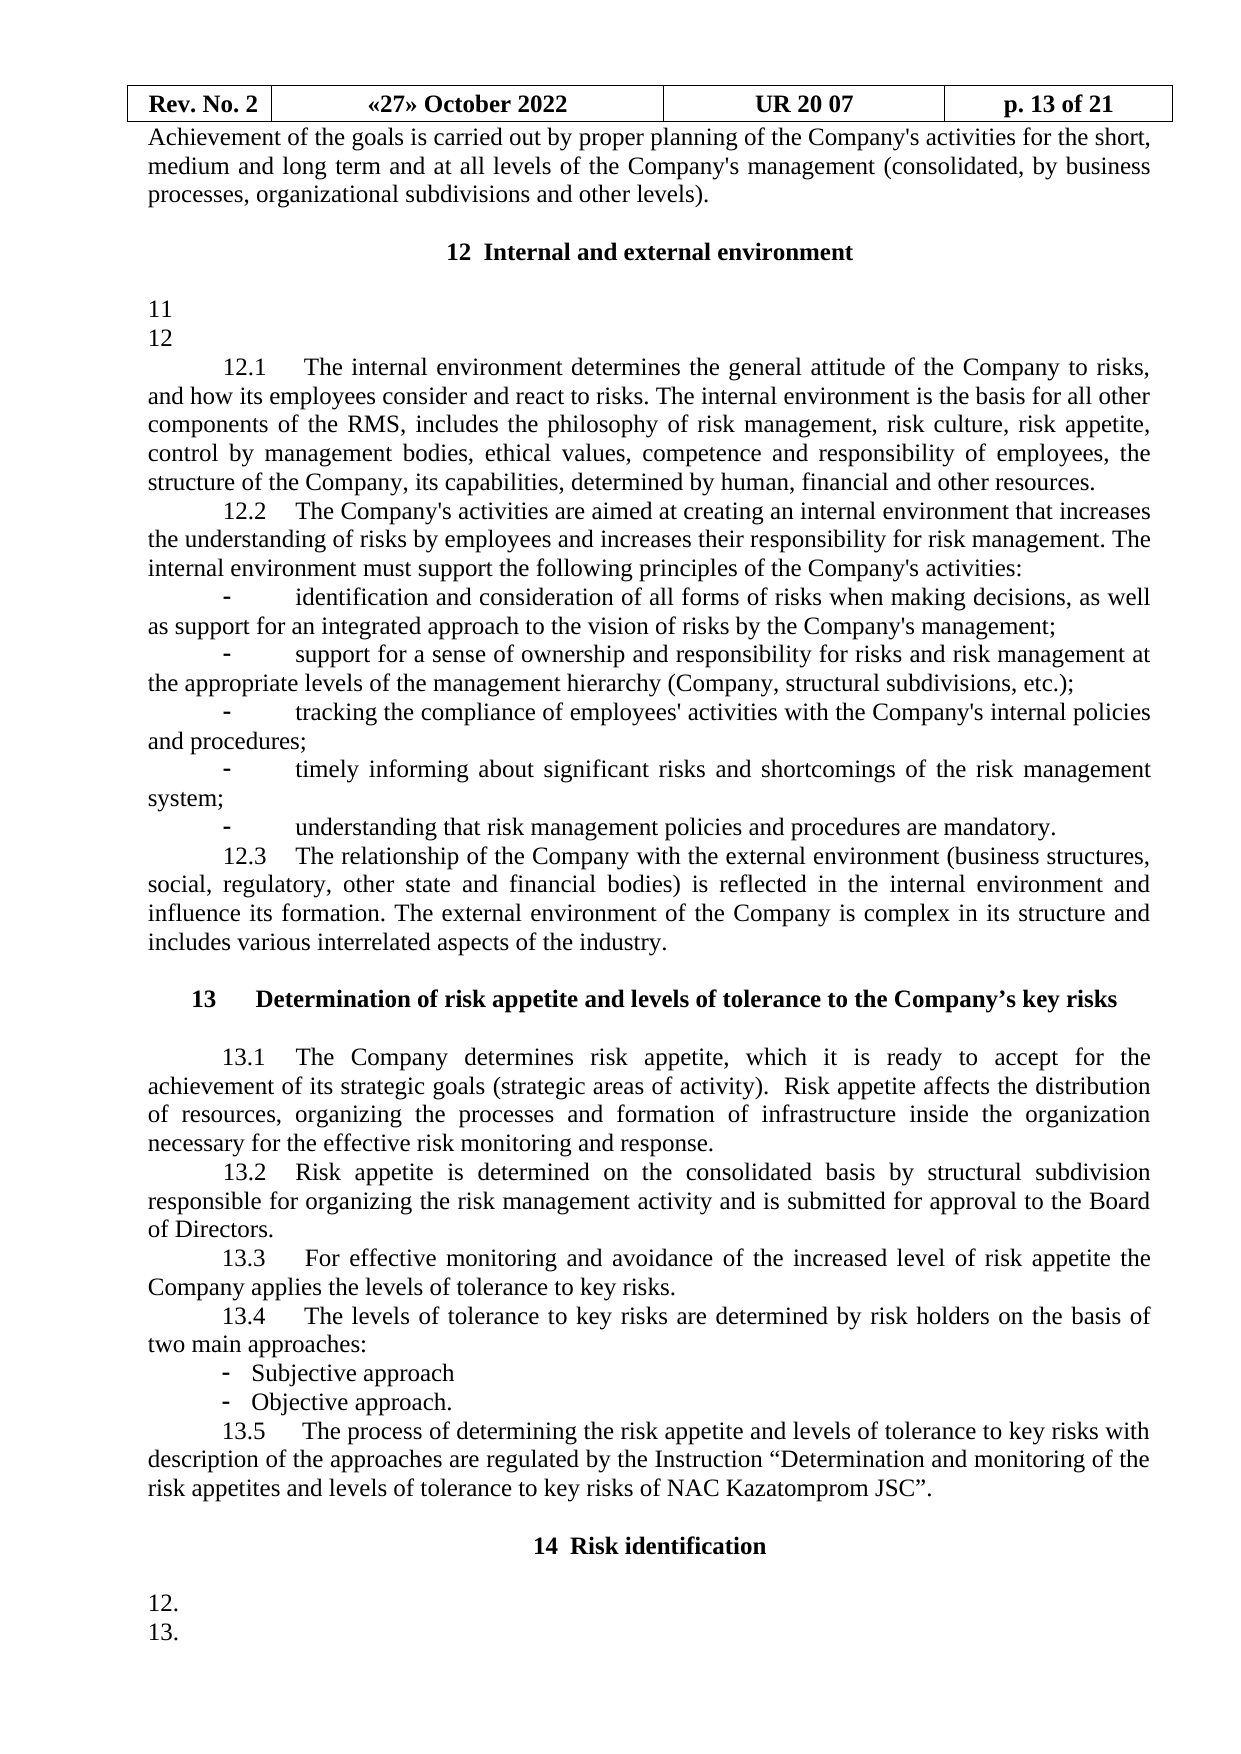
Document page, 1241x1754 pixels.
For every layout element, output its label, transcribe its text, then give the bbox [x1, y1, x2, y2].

list The Company's activities are aimed at creating an internal environment that increases the understanding of risks by employees and increases their responsibility for risk management. The internal environment must support the following principles of the Company's activities: [148, 496, 1152, 582]
subtitle Risk identification [148, 1531, 1152, 1559]
list identification and consideration of all forms of risks when making decisions, as well as support for an integrated approach to the vision of risks by the Company's management; [148, 582, 1152, 639]
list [148, 122, 1152, 208]
list tracking the compliance of employees' activities with the Company's internal policies and procedures; [148, 697, 1152, 754]
subtitle Internal and external environment [148, 237, 1152, 266]
list The process of determining the risk appetite and levels of tolerance to key risks with description of the approaches are regulated by the Instruction “Determination and monitoring of the risk appetites and levels of tolerance to key risks of NAC Kazatomprom JSC”. [148, 1416, 1152, 1502]
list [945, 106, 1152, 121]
list Subjective approach [148, 1358, 1152, 1387]
list For effective monitoring and avoidance of the increased level of risk appetite the Company applies the levels of tolerance to key risks. [148, 1243, 1152, 1301]
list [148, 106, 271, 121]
subtitle Determination of risk appetite and levels of tolerance to the Company’s key risks [157, 984, 1152, 1013]
list The Company determines risk appetite, which it is ready to accept for the achievement of its strategic goals (strategic areas of activity). Risk appetite affects the distribution of resources, organizing the processes and formation of infrastructure inside the organization necessary for the effective risk monitoring and response. [148, 1042, 1152, 1157]
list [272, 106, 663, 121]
list Risk appetite is determined on the consolidated basis by structural subdivision responsible for organizing the risk management activity and is submitted for approval to the Board of Directors. [148, 1157, 1152, 1243]
list Objective approach. [148, 1387, 1152, 1416]
list The levels of tolerance to key risks are determined by risk holders on the basis of two main approaches: [148, 1301, 1152, 1358]
list The relationship of the Company with the external environment (business structures, social, regulatory, other state and financial bodies) is reflected in the internal environment and influence its formation. The external environment of the Company is complex in its structure and includes various interrelated aspects of the industry. [148, 841, 1152, 956]
list support for a sense of ownership and responsibility for risks and risk management at the appropriate levels of the management hierarchy (Company, structural subdivisions, etc.); [148, 639, 1152, 697]
list The internal environment determines the general attitude of the Company to risks, and how its employees consider and react to risks. The internal environment is the basis for all other components of the RMS, includes the philosophy of risk management, risk culture, risk appetite, control by management bodies, ethical values, competence and responsibility of employees, the structure of the Company, its capabilities, determined by human, financial and other resources. [148, 352, 1152, 496]
list timely informing about significant risks and shortcomings of the risk management system; [148, 754, 1152, 812]
list understanding that risk management policies and procedures are mandatory. [148, 812, 1152, 841]
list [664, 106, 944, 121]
